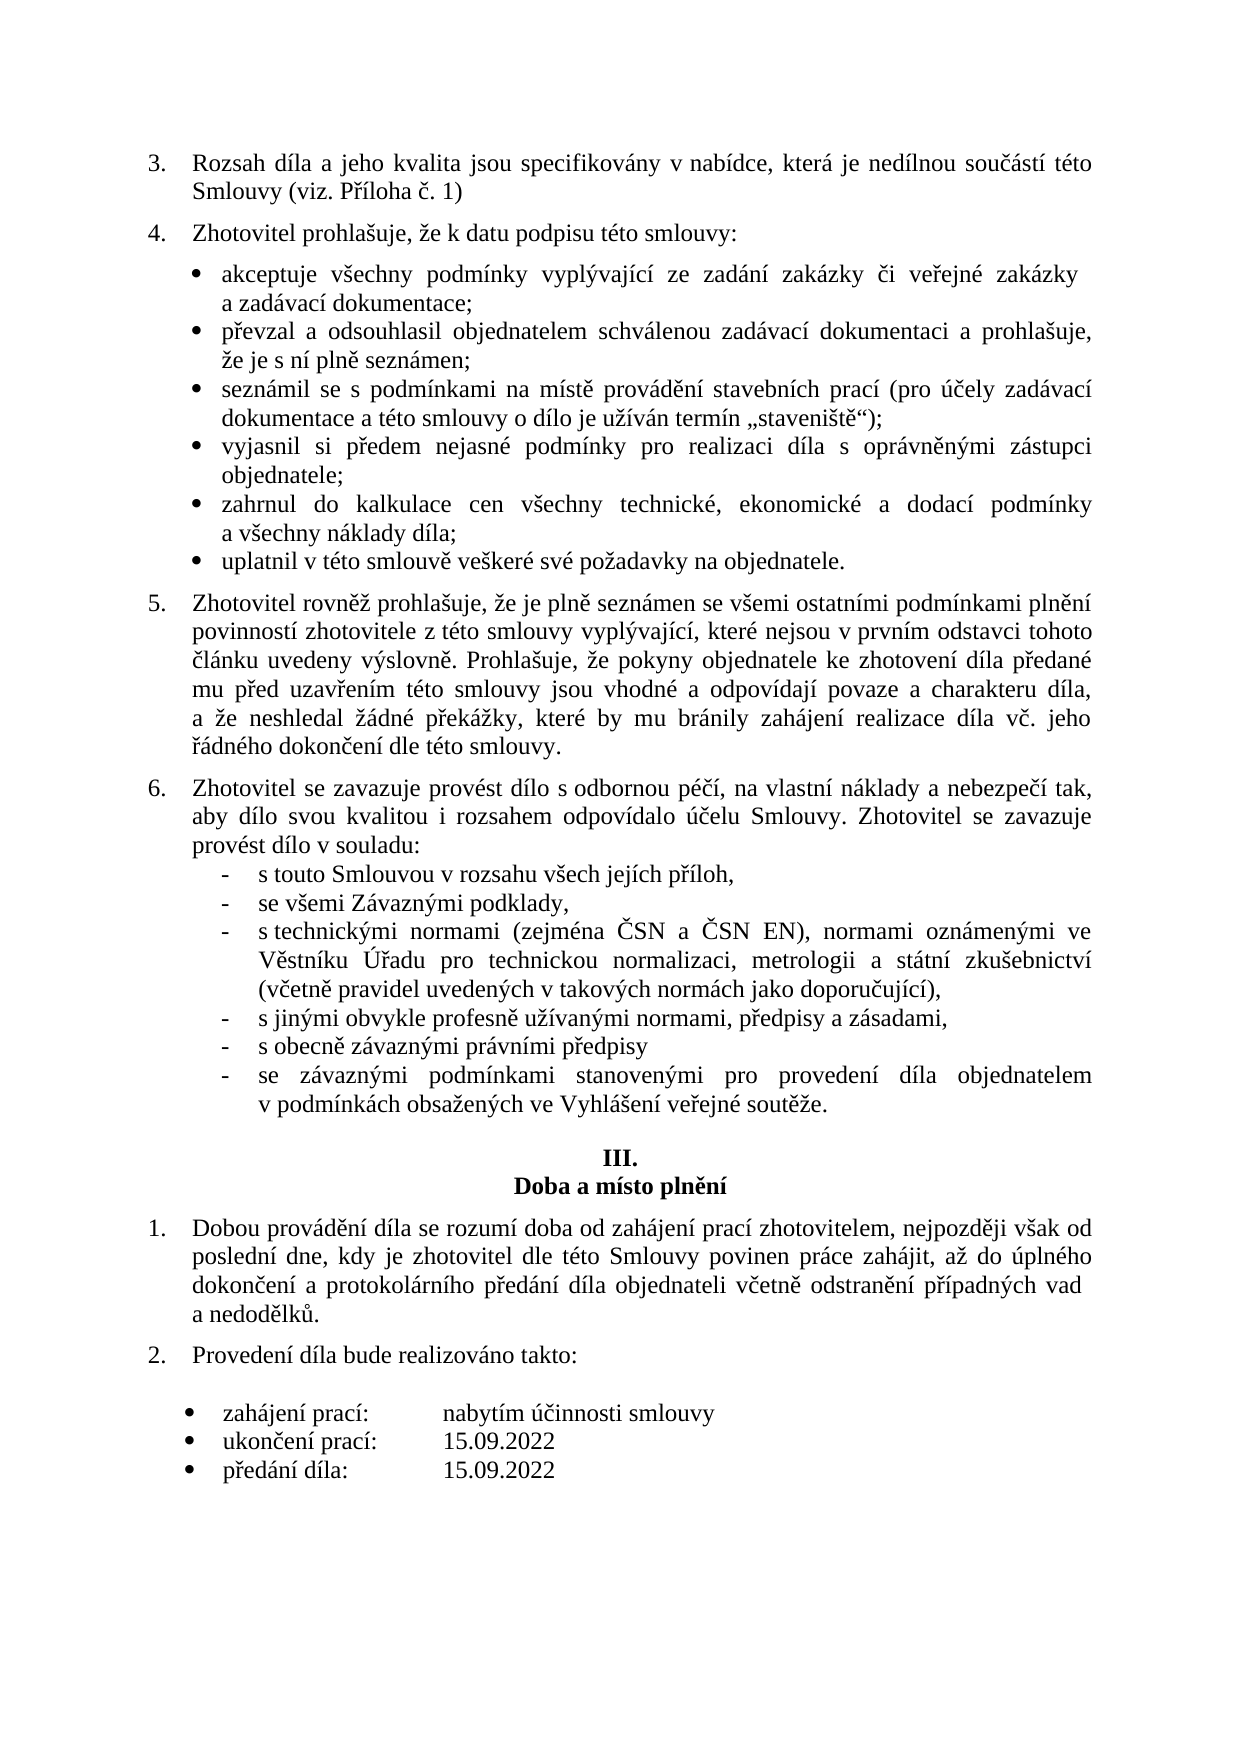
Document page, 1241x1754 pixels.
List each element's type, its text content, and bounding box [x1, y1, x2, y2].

list ukončení prací: 15.09.2022 [185, 1426, 1093, 1455]
list vyjasnil si předem nejasné podmínky pro realizaci díla s oprávněnými zástupci objednatele; [192, 431, 1093, 489]
list převzal a odsouhlasil objednatelem schválenou zadávací dokumentaci a prohlašuje, že je s ní plně seznámen; [192, 316, 1093, 374]
list s jinými obvykle profesně užívanými normami, předpisy a zásadami, [221, 1003, 1093, 1031]
list Rozsah díla a jeho kvalita jsou specifikovány v nabídce, která je nedílnou součástí této Smlouvy (viz. Příloha č. 1) [148, 148, 1093, 205]
list se závaznými podmínkami stanovenými pro provedení díla objednatelem v podmínkách obsažených ve Vyhlášení veřejné soutěže. [221, 1060, 1093, 1118]
list akceptuje všechny podmínky vyplývající ze zadání zakázky či veřejné zakázky a zadávací dokumentace; [192, 259, 1093, 316]
list s obecně závaznými právními předpisy [221, 1031, 1093, 1060]
text Doba a místo plnění [148, 1171, 1093, 1200]
text III. [148, 1143, 1093, 1171]
list Zhotovitel se zavazuje provést dílo s odbornou péčí, na vlastní náklady a nebezpečí tak, aby dílo svou kvalitou i rozsahem odpovídalo účelu Smlouvy. Zhotovitel se zavazuje provést dílo v souladu: [148, 773, 1093, 859]
list Provedení díla bude realizováno takto: [148, 1340, 1093, 1369]
list se všemi Závaznými podklady, [221, 888, 1093, 916]
list uplatnil v této smlouvě veškeré své požadavky na objednatele. [192, 546, 1093, 575]
list Dobou provádění díla se rozumí doba od zahájení prací zhotovitelem, nejpozději však od poslední dne, kdy je zhotovitel dle této Smlouvy povinen práce zahájit, až do úplného dokončení a protokolárního předání díla objednateli včetně odstranění případných vad a nedodělků. [148, 1213, 1093, 1328]
list seznámil se s podmínkami na místě provádění stavebních prací (pro účely zadávací dokumentace a této smlouvy o dílo je užíván termín „staveniště“); [192, 374, 1093, 431]
list s technickými normami (zejména ČSN a ČSN EN), normami oznámenými ve Věstníku Úřadu pro technickou normalizaci, metrologii a státní zkušebnictví (včetně pravidel uvedených v takových normách jako doporučující), [221, 916, 1093, 1003]
list zahrnul do kalkulace cen všechny technické, ekonomické a dodací podmínky a všechny náklady díla; [192, 489, 1093, 546]
list Zhotovitel rovněž prohlašuje, že je plně seznámen se všemi ostatními podmínkami plnění povinností zhotovitele z této smlouvy vyplývající, které nejsou v prvním odstavci tohoto článku uvedeny výslovně. Prohlašuje, že pokyny objednatele ke zhotovení díla předané mu před uzavřením této smlouvy jsou vhodné a odpovídají povaze a charakteru díla, a že neshledal žádné překážky, které by mu bránily zahájení realizace díla vč. jeho řádného dokončení dle této smlouvy. [148, 588, 1093, 760]
list předání díla: 15.09.2022 [185, 1455, 1093, 1484]
list s touto Smlouvou v rozsahu všech jejích příloh, [221, 859, 1093, 888]
list zahájení prací: nabytím účinnosti smlouvy [185, 1398, 1093, 1426]
list Zhotovitel prohlašuje, že k datu podpisu této smlouvy: [148, 218, 1093, 246]
